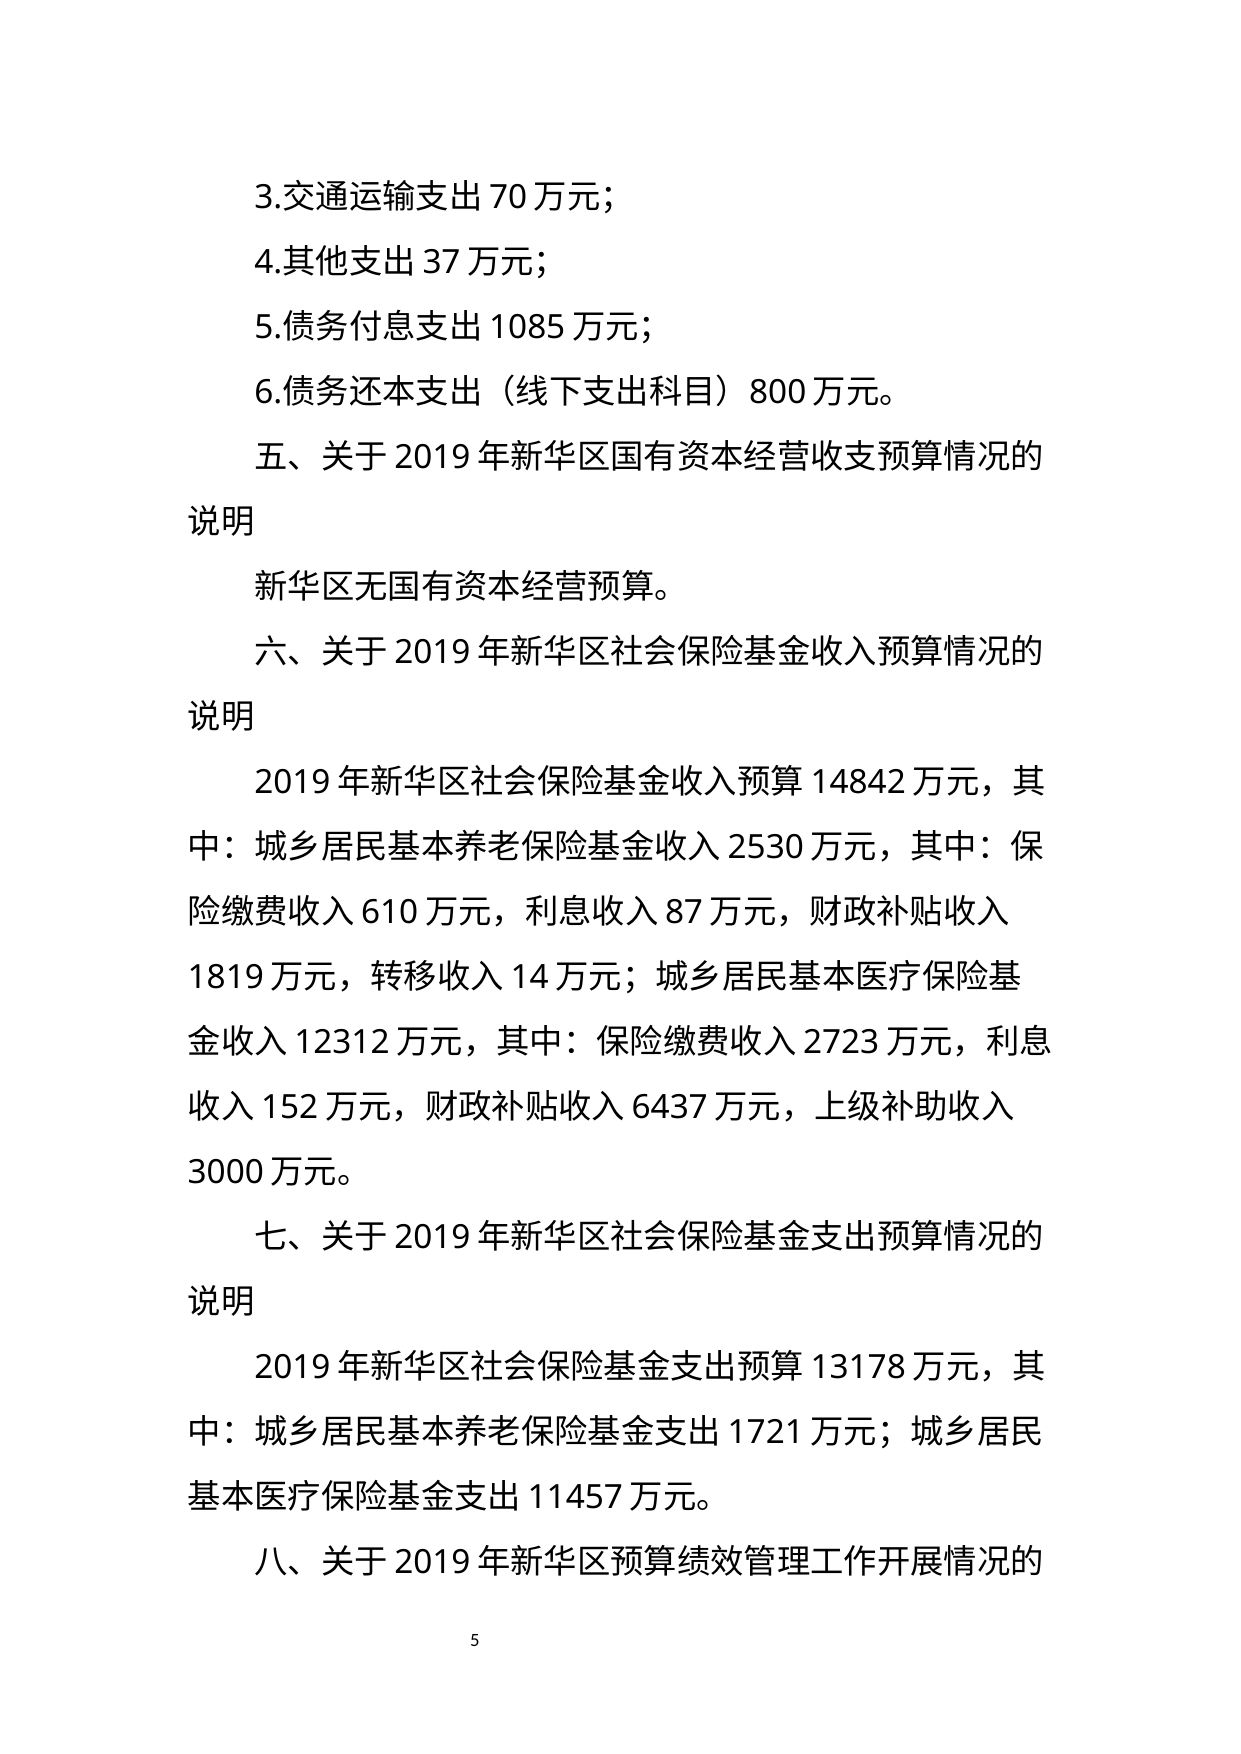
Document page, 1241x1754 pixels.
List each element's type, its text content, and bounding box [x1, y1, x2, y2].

text 3.交通运输支出70万元； [187, 162, 1053, 227]
text 七、关于2019年新华区社会保险基金支出预算情况的说明 [187, 1202, 1053, 1332]
text 2019年新华区社会保险基金收入预算14842万元，其中：城乡居民基本养老保险基金收入2530万元，其中：保险缴费收入610万元，利息收入87万元，财政补贴收入1819万元，转移收入14万元；城乡居民基本医疗保险基金收入12312万元，其中：保险缴费收入2723万元，利息收入152万元，财政补贴收入6437万元，上级补助收入3000万元。 [187, 747, 1053, 1202]
text 6.债务还本支出（线下支出科目）800万元。 [187, 357, 1053, 422]
text 五、关于2019年新华区国有资本经营收支预算情况的说明 [187, 422, 1053, 552]
text 5.债务付息支出1085万元； [187, 292, 1053, 357]
text 六、关于2019年新华区社会保险基金收入预算情况的说明 [187, 617, 1053, 747]
text 4.其他支出37万元； [187, 227, 1053, 292]
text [187, 1527, 1053, 1592]
text 2019年新华区社会保险基金支出预算13178万元，其中：城乡居民基本养老保险基金支出1721万元；城乡居民基本医疗保险基金支出11457万元。 [187, 1332, 1053, 1527]
text 新华区无国有资本经营预算。 [187, 552, 1053, 617]
